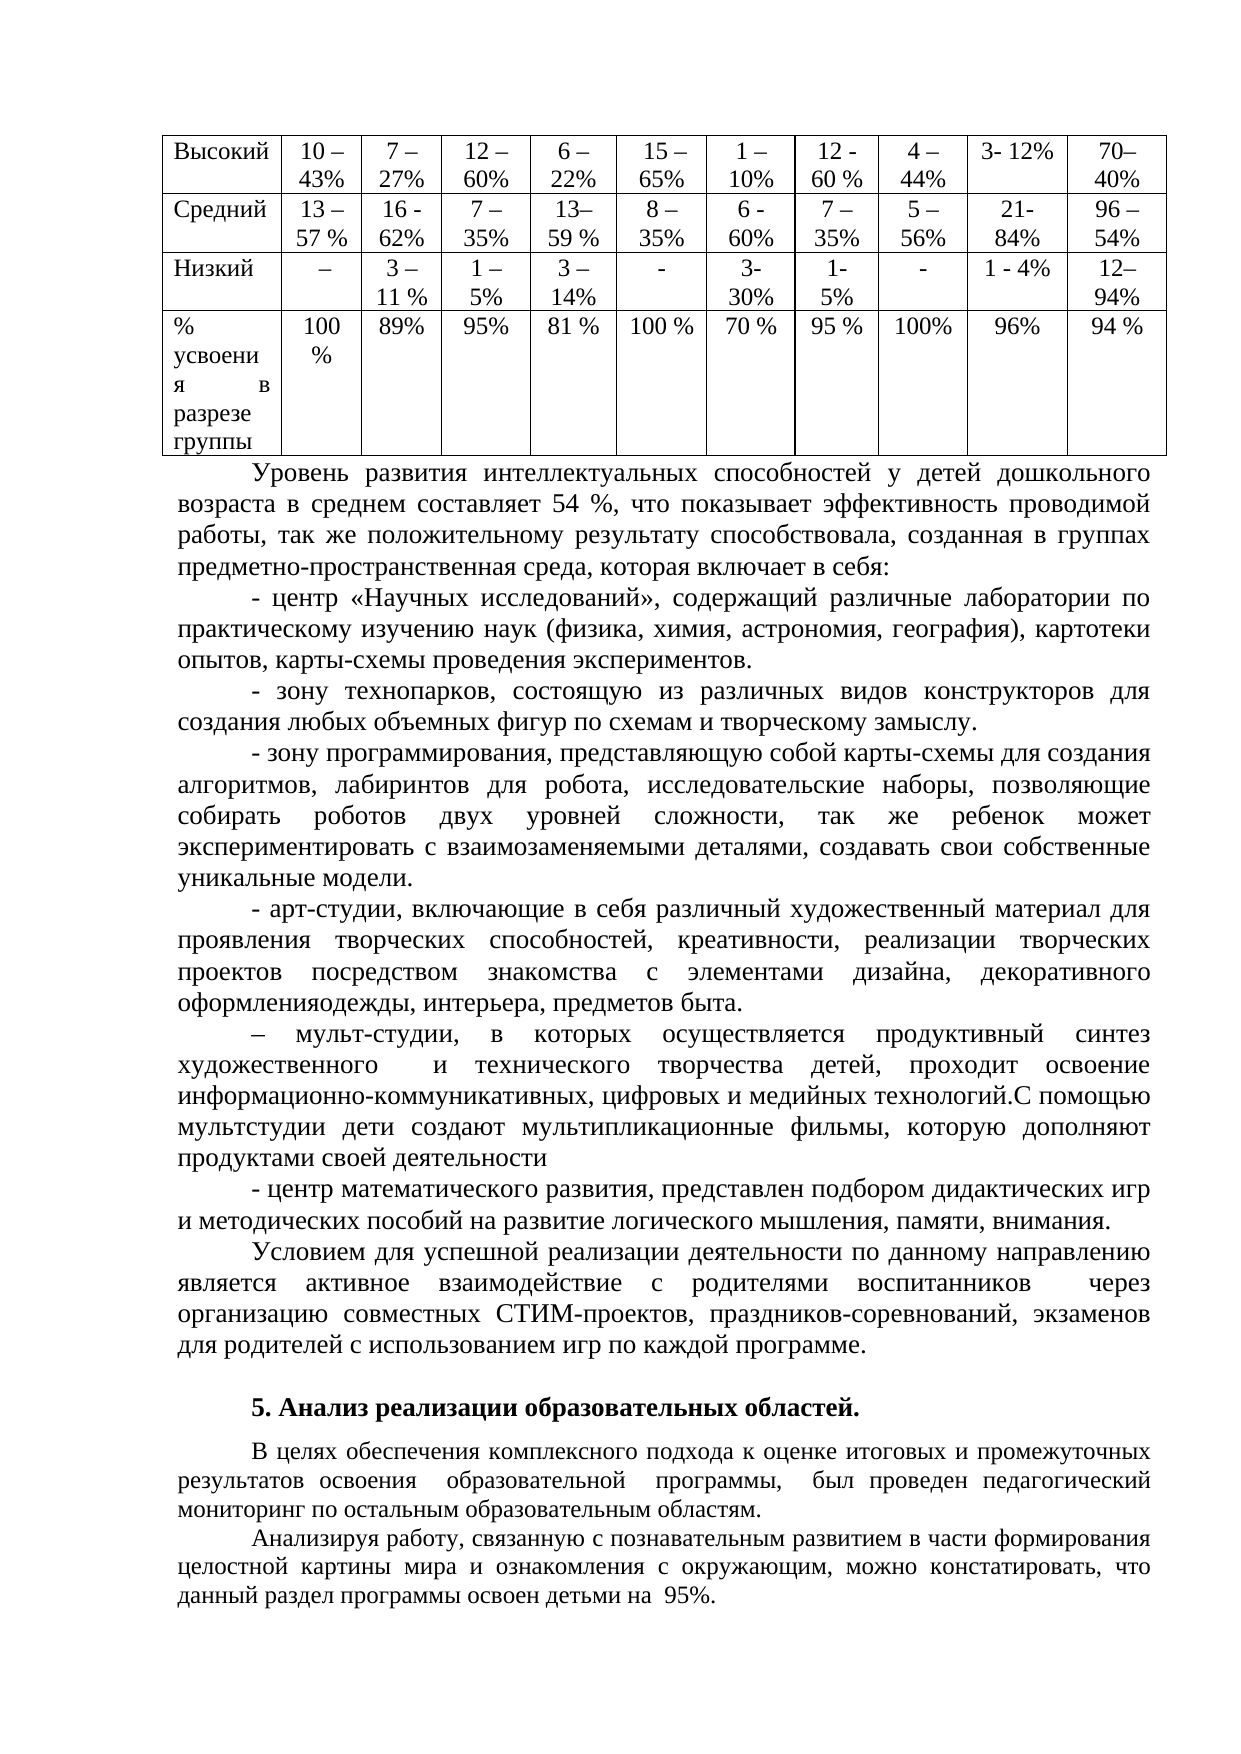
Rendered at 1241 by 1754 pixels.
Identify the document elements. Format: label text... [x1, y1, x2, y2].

text - центр математического развития, представлен подбором дидактических игр и методических пособий на развитие логического мышления, памяти, внимания. [177, 1173, 1152, 1235]
table_cell Низкий [163, 253, 281, 310]
text Уровень развития интеллектуальных способностей у детей дошкольного возраста в среднем составляет 54 %, что показывает эффективность проводимой работы, так же положительному результату способствовала, созданная в группах предметно-пространственная среда, которая включает в себя: [177, 456, 1152, 581]
table_cell 94 % [1068, 311, 1166, 455]
table_cell 4 – 44% [879, 136, 967, 193]
table_cell 13– 59 % [531, 194, 616, 252]
table_cell 12 - 60 % [796, 136, 878, 193]
table_cell 12 – 60% [442, 136, 530, 193]
table_cell 1 – 10% [707, 136, 794, 193]
table_cell 16 -62% [362, 194, 441, 252]
text – мульт-студии, в которых осуществляется продуктивный синтез художественного и технического творчества детей, проходит освоение информационно-коммуникативных, цифровых и медийных технологий.С помощью мультстудии дети создают мультипликационные фильмы, которую дополняют продуктами своей деятельности [177, 1017, 1152, 1173]
table_cell 15 – 65% [617, 136, 706, 193]
table_cell 1- 5% [796, 253, 878, 310]
table_cell 70– 40% [1068, 136, 1166, 193]
table_cell - [879, 253, 967, 310]
table_cell 5 – 56% [879, 194, 967, 252]
table_cell 7 – 35% [442, 194, 530, 252]
text - арт-студии, включающие в себя различный художественный материал для проявления творческих способностей, креативности, реализации творческих проектов посредством знакомства с элементами дизайна, декоративного оформленияодежды, интерьера, предметов быта. [177, 892, 1152, 1017]
table_cell 100% [282, 311, 361, 455]
table_cell 95% [442, 311, 530, 455]
text - зону программирования, представляющую собой карты-схемы для создания алгоритмов, лабиринтов для робота, исследовательские наборы, позволяющие собирать роботов двух уровней сложности, так же ребенок может экспериментировать с взаимозаменяемыми деталями, создавать свои собственные уникальные модели. [177, 737, 1152, 892]
text Условием для успешной реализации деятельности по данному направлению является активное взаимодействие с родителями воспитанников через организацию совместных СТИМ-проектов, праздников-соревнований, экзаменов для родителей с использованием игр по каждой программе. [177, 1235, 1152, 1359]
table_cell 89% [362, 311, 441, 455]
table_cell 70 % [707, 311, 794, 455]
table_cell - [617, 253, 706, 310]
table_cell – [282, 253, 361, 310]
table_cell 96 – 54% [1068, 194, 1166, 252]
table_cell 3- 12% [968, 136, 1067, 193]
table_cell 21- 84% [968, 194, 1067, 252]
table_cell 100 % [617, 311, 706, 455]
table_cell 13 – 57 % [282, 194, 361, 252]
table_cell Средний [163, 194, 281, 252]
table_cell 95 % [796, 311, 878, 455]
text В целях обеспечения комплексного подхода к оценке итоговых и промежуточных результатов освоения образовательной программы, был проведен педагогический мониторинг по остальным образовательным областям. [177, 1436, 1152, 1523]
table_cell 1 – 5% [442, 253, 530, 310]
table_cell 96% [968, 311, 1067, 455]
table_cell 12– 94% [1068, 253, 1166, 310]
text 5. Анализ реализации образовательных областей. [177, 1391, 1152, 1422]
text - зону технопарков, состоящую из различных видов конструкторов для создания любых объемных фигур по схемам и творческому замыслу. [177, 674, 1152, 737]
table_cell 100% [879, 311, 967, 455]
table_cell 6 – 22% [531, 136, 616, 193]
table_cell Высокий [163, 136, 281, 193]
table_cell 1 - 4% [968, 253, 1067, 310]
table_cell 10 – 43% [282, 136, 361, 193]
table_cell 7 – 35% [796, 194, 878, 252]
table_cell 8 – 35% [617, 194, 706, 252]
table_cell 7 – 27% [362, 136, 441, 193]
table_cell 3 – 14% [531, 253, 616, 310]
table_cell 3- 30% [707, 253, 794, 310]
table_cell 3 – 11 % [362, 253, 441, 310]
table_cell 81 % [531, 311, 616, 455]
text - центр «Научных исследований», содержащий различные лаборатории по практическому изучению наук (физика, химия, астрономия, география), картотеки опытов, карты-схемы проведения экспериментов. [177, 581, 1152, 674]
table_cell 6 -60% [707, 194, 794, 252]
table_cell % усвоения в разрезе группы [163, 311, 281, 455]
text Анализируя работу, связанную с познавательным развитием в части формирования целостной картины мира и ознакомления с окружающим, можно констатировать, что данный раздел программы освоен детьми на 95%. [177, 1523, 1152, 1609]
